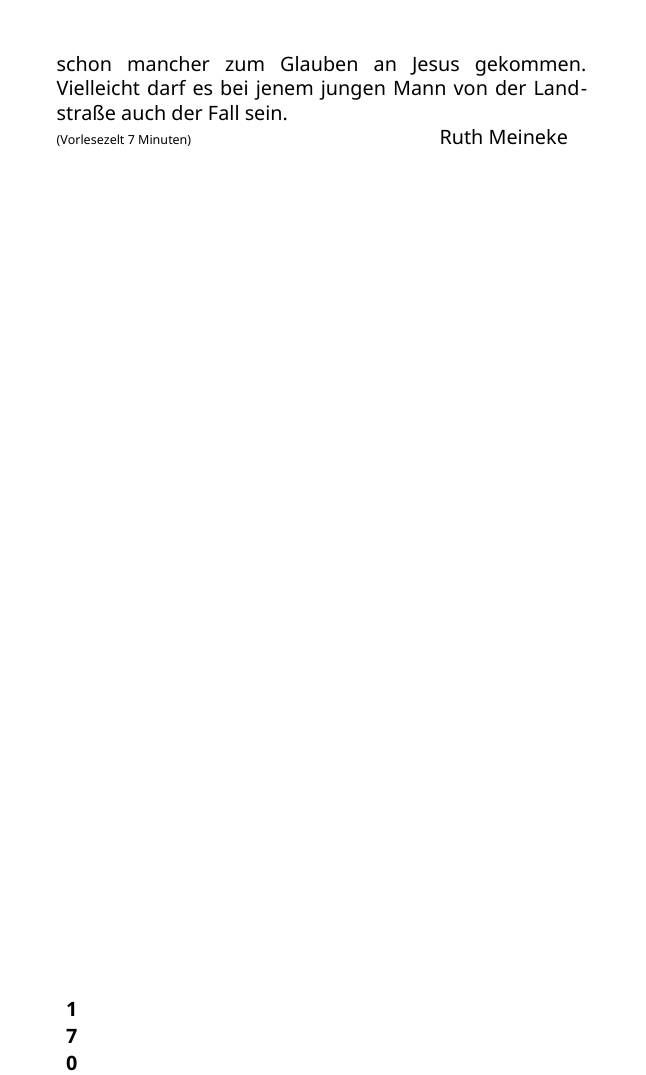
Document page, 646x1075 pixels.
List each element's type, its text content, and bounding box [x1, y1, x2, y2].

text (Vorlesezelt 7 Minuten) Ruth Meineke [56, 125, 587, 149]
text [56, 52, 587, 125]
